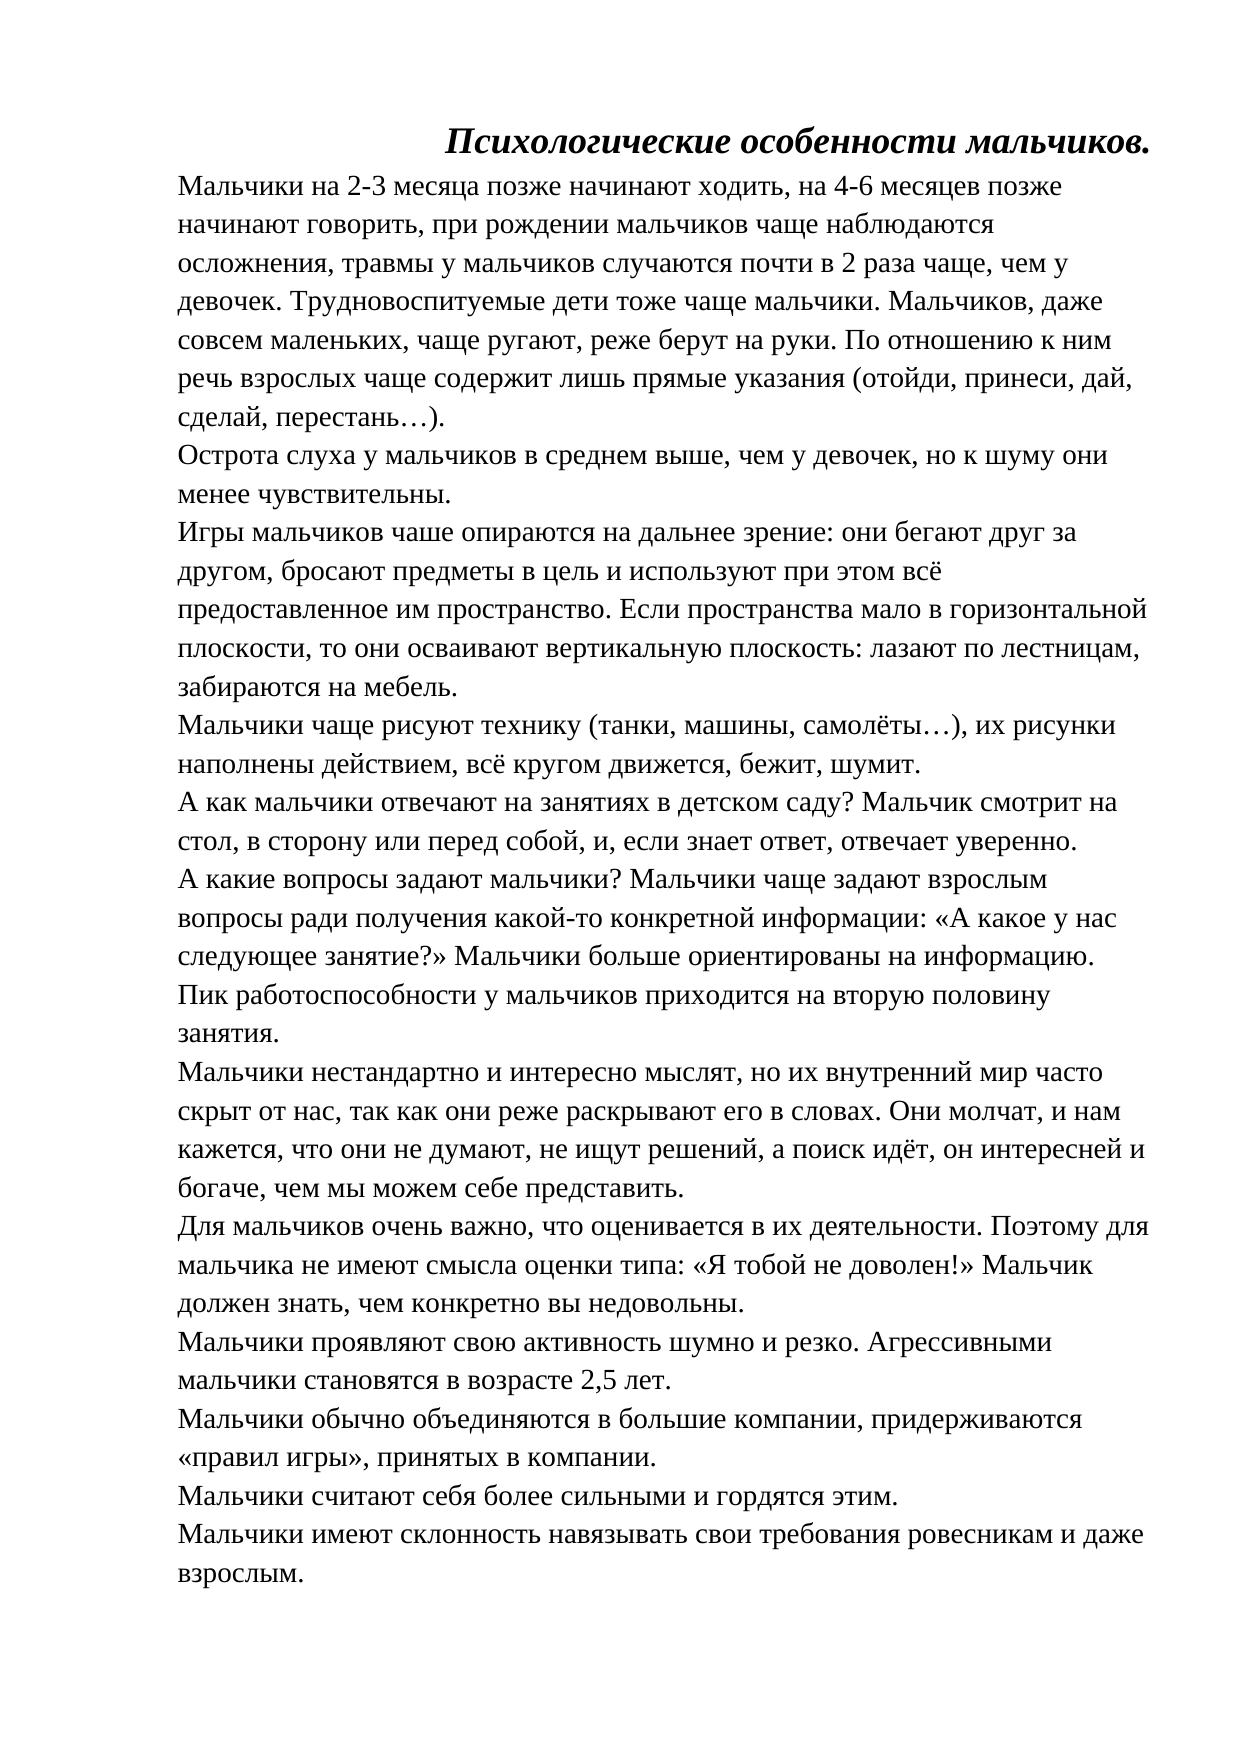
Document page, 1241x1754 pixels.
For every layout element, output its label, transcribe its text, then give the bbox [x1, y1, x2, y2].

text А как мальчики отвечают на занятиях в детском саду? Мальчик смотрит на стол, в сторону или перед собой, и, если знает ответ, отвечает уверенно. [177, 784, 1152, 856]
text Психологические особенности мальчиков. [177, 118, 1152, 161]
text Мальчики чаще рисуют технику (танки, машины, самолёты…), их рисунки наполнены действием, всё кругом движется, бежит, шумит. [177, 707, 1152, 779]
text Для мальчиков очень важно, что оценивается в их деятельности. Поэтому для мальчика не имеют смысла оценки типа: «Я тобой не доволен!» Мальчик должен знать, чем конкретно вы недовольны. [177, 1208, 1152, 1319]
text Мальчики проявляют свою активность шумно и резко. Агрессивными мальчики становятся в возрасте 2,5 лет. [177, 1324, 1152, 1396]
text Мальчики имеют склонность навязывать свои требования ровесникам и даже взрослым. [177, 1517, 1152, 1589]
text А какие вопросы задают мальчики? Мальчики чаще задают взрослым вопросы ради получения какой-то конкретной информации: «А какое у нас следующее занятие?» Мальчики больше ориентированы на информацию. Пик работоспособности у мальчиков приходится на вторую половину занятия. [177, 861, 1152, 1049]
text Острота слуха у мальчиков в среднем выше, чем у девочек, но к шуму они менее чувствительны. [177, 437, 1152, 509]
text Мальчики нестандартно и интересно мыслят, но их внутренний мир часто скрыт от нас, так как они реже раскрывают его в словах. Они молчат, и нам кажется, что они не думают, не ищут решений, а поиск идёт, он интересней и богаче, чем мы можем себе представить. [177, 1054, 1152, 1203]
text Мальчики на 2-3 месяца позже начинают ходить, на 4-6 месяцев позже начинают говорить, при рождении мальчиков чаще наблюдаются осложнения, травмы у мальчиков случаются почти в 2 раза чаще, чем у девочек. Трудновоспитуемые дети тоже чаще мальчики. Мальчиков, даже совсем маленьких, чаще ругают, реже берут на руки. По отношению к ним речь взрослых чаще содержит лишь прямые указания (отойди, принеси, дай, сделай, перестань…). [177, 168, 1152, 432]
text Мальчики считают себя более сильными и гордятся этим. [177, 1478, 1152, 1512]
text Мальчики обычно объединяются в большие компании, придерживаются «правил игры», принятых в компании. [177, 1401, 1152, 1473]
text Игры мальчиков чаше опираются на дальнее зрение: они бегают друг за другом, бросают предметы в цель и используют при этом всё предоставленное им пространство. Если пространства мало в горизонтальной плоскости, то они осваивают вертикальную плоскость: лазают по лестницам, забираются на мебель. [177, 514, 1152, 702]
